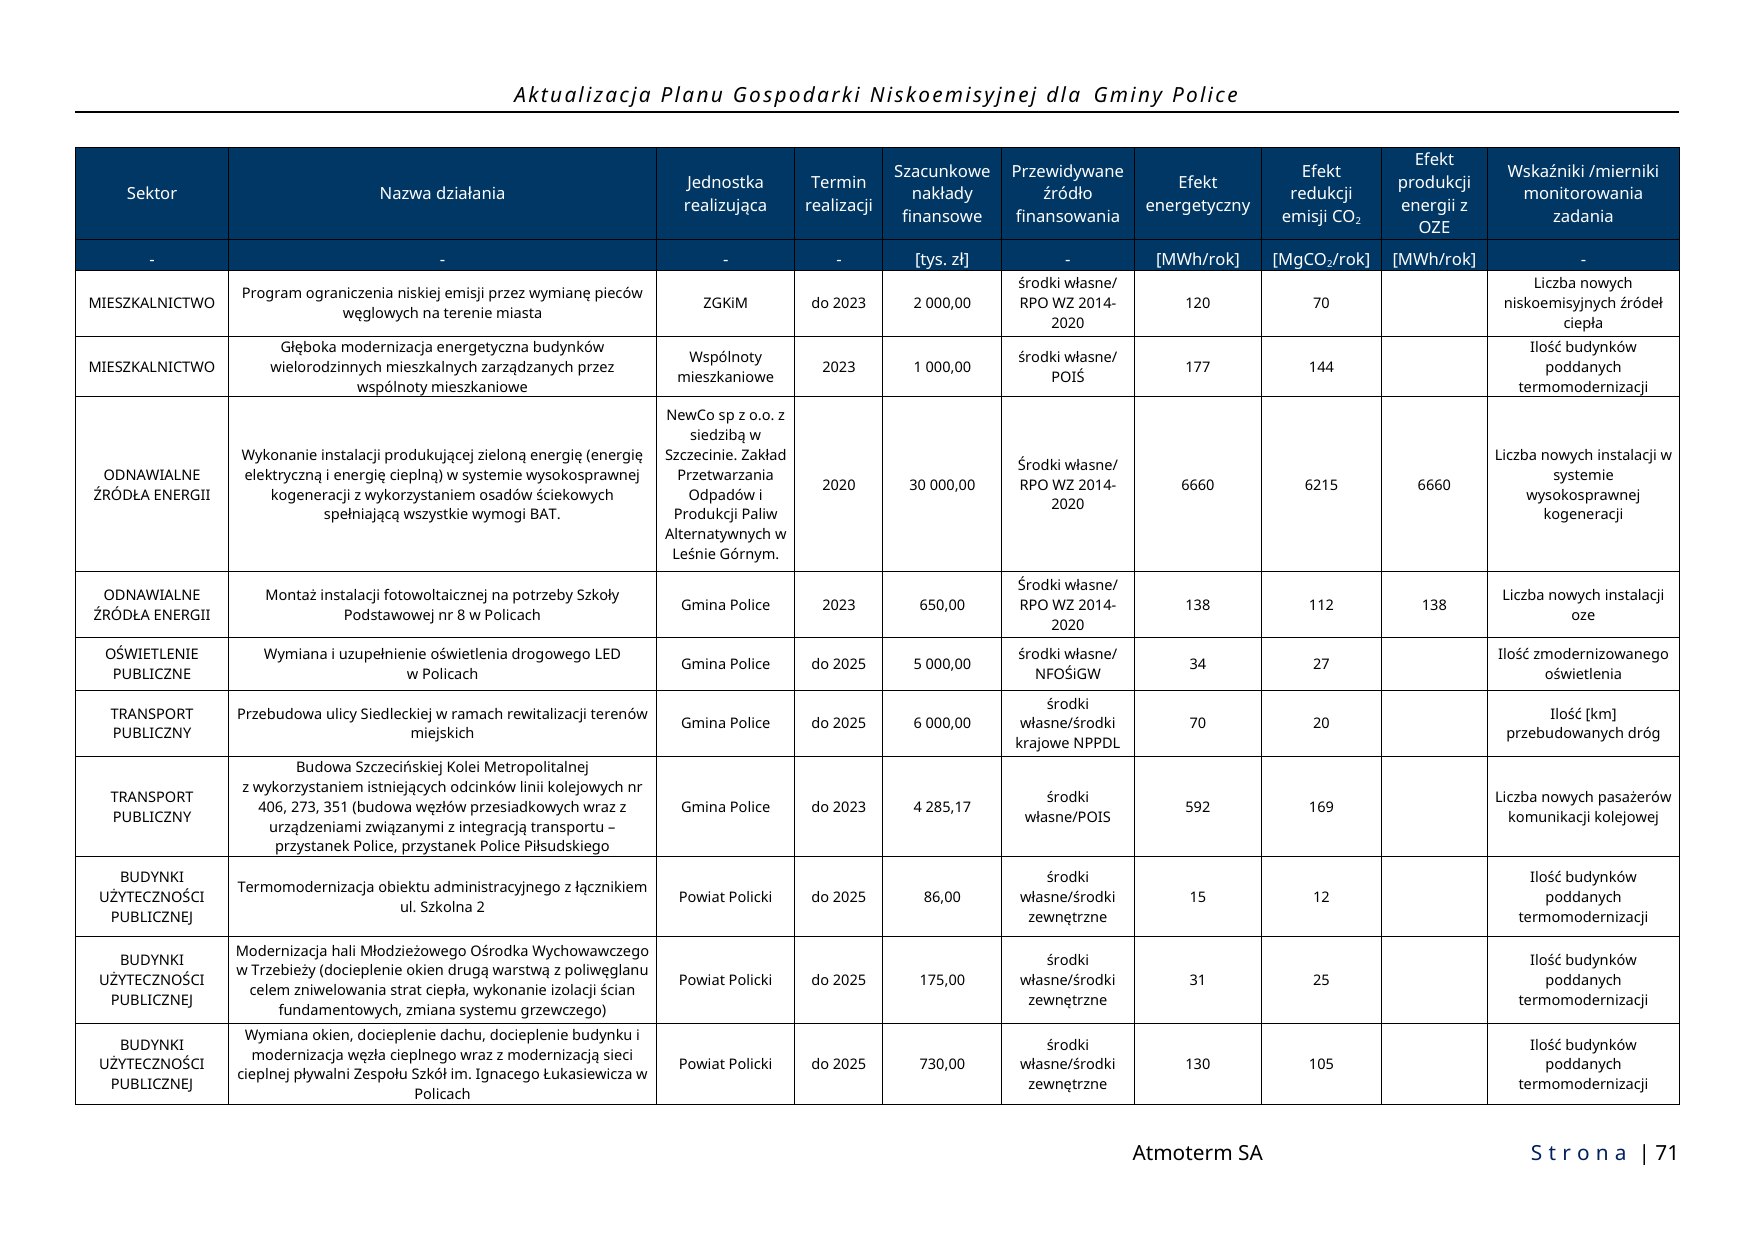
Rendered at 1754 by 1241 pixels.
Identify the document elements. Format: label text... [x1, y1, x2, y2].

table_cell - [795, 240, 882, 270]
table_cell 730,00 [883, 1024, 1001, 1104]
table_cell Liczba nowych pasażerów komunikacji kolejowej [1488, 757, 1679, 856]
table_cell Powiat Policki [657, 1024, 794, 1104]
table_cell 2023 [795, 337, 882, 396]
table_cell BUDYNKI UŻYTECZNOŚCI PUBLICZNEJ [76, 937, 228, 1023]
table_cell - [1488, 240, 1679, 270]
table_cell [MgCO2/rok] [1262, 240, 1381, 270]
table_cell [1382, 337, 1487, 396]
table_cell Program ograniczenia niskiej emisji przez wymianę pieców węglowych na terenie miasta [229, 271, 656, 336]
table_cell Liczba nowych instalacji w systemie wysokosprawnej kogeneracji [1488, 397, 1679, 571]
table_cell 2023 [795, 572, 882, 637]
table_header Przewidywane źródło finansowania [1002, 148, 1134, 239]
table_cell Głęboka modernizacja energetyczna budynków wielorodzinnych mieszkalnych zarządzanych przez wspólnoty mieszkaniowe [229, 337, 656, 396]
table_cell 105 [1262, 1024, 1381, 1104]
table_cell 5 000,00 [883, 638, 1001, 690]
table_header Efekt redukcji emisji CO2 [1262, 148, 1381, 239]
table_cell do 2023 [795, 271, 882, 336]
table_cell [1382, 857, 1487, 936]
table_cell do 2025 [795, 691, 882, 756]
table_cell 120 [1135, 271, 1261, 336]
table_cell Środki własne/ RPO WZ 2014-2020 [1002, 572, 1134, 637]
table_cell 1 000,00 [883, 337, 1001, 396]
table_cell ZGKiM [657, 271, 794, 336]
table_cell do 2025 [795, 638, 882, 690]
table_cell środki własne/ NFOŚiGW [1002, 638, 1134, 690]
table_cell Wykonanie instalacji produkującej zieloną energię (energię elektryczną i energię cieplną) w systemie wysokosprawnej kogeneracji z wykorzystaniem osadów ściekowych spełniającą wszystkie wymogi BAT. [229, 397, 656, 571]
table_cell 4 285,17 [883, 757, 1001, 856]
table_cell OŚWIETLENIE PUBLICZNE [76, 638, 228, 690]
table_cell Wymiana okien, docieplenie dachu, docieplenie budynku i modernizacja węzła cieplnego wraz z modernizacją sieci cieplnej pływalni Zespołu Szkół im. Ignacego Łukasiewicza w Policach [229, 1024, 656, 1104]
table_cell Gmina Police [657, 572, 794, 637]
table_cell ODNAWIALNE ŹRÓDŁA ENERGII [76, 397, 228, 571]
table_cell Ilość budynków poddanych termomodernizacji [1488, 857, 1679, 936]
table_cell 2020 [795, 397, 882, 571]
table_cell Termomodernizacja obiektu administracyjnego z łącznikiem ul. Szkolna 2 [229, 857, 656, 936]
table_cell Ilość budynków poddanych termomodernizacji [1488, 1024, 1679, 1104]
table_cell TRANSPORT PUBLICZNY [76, 757, 228, 856]
table_cell - [657, 240, 794, 270]
table_cell Wymiana i uzupełnienie oświetlenia drogowego LED w Policach [229, 638, 656, 690]
table_cell Gmina Police [657, 691, 794, 756]
table_cell [MWh/rok] [1135, 240, 1261, 270]
table_cell Liczba nowych instalacji oze [1488, 572, 1679, 637]
table_cell 2 000,00 [883, 271, 1001, 336]
table_cell Modernizacja hali Młodzieżowego Ośrodka Wychowawczego w Trzebieży (docieplenie okien drugą warstwą z poliwęglanu celem zniwelowania strat ciepła, wykonanie izolacji ścian fundamentowych, zmiana systemu grzewczego) [229, 937, 656, 1023]
table_cell 112 [1262, 572, 1381, 637]
table_cell Budowa Szczecińskiej Kolei Metropolitalnej z wykorzystaniem istniejących odcinków linii kolejowych nr 406, 273, 351 (budowa węzłów przesiadkowych wraz z urządzeniami związanymi z integracją transportu – przystanek Police, przystanek Police Piłsudskiego [229, 757, 656, 856]
table_cell Liczba nowych niskoemisyjnych źródeł ciepła [1488, 271, 1679, 336]
table_cell 25 [1262, 937, 1381, 1023]
table_cell 138 [1382, 572, 1487, 637]
table_cell środki własne/ POIŚ [1002, 337, 1134, 396]
table_cell 169 [1262, 757, 1381, 856]
table_cell środki własne/środki zewnętrzne [1002, 937, 1134, 1023]
table_cell [1382, 691, 1487, 756]
table_cell MIESZKALNICTWO [76, 271, 228, 336]
table_cell BUDYNKI UŻYTECZNOŚCI PUBLICZNEJ [76, 1024, 228, 1104]
table_cell 6660 [1382, 397, 1487, 571]
table_cell 6 000,00 [883, 691, 1001, 756]
table_cell NewCo sp z o.o. z siedzibą w Szczecinie. Zakład Przetwarzania Odpadów i Produkcji Paliw Alternatywnych w Leśnie Górnym. [657, 397, 794, 571]
table_cell [1382, 1024, 1487, 1104]
table_cell Gmina Police [657, 757, 794, 856]
table_cell 70 [1135, 691, 1261, 756]
table_cell Gmina Police [657, 638, 794, 690]
table_cell - [1002, 240, 1134, 270]
table_cell Środki własne/ RPO WZ 2014-2020 [1002, 397, 1134, 571]
table_cell 138 [1135, 572, 1261, 637]
table_header Wskaźniki /mierniki monitorowania zadania [1488, 148, 1679, 239]
table_cell ODNAWIALNE ŹRÓDŁA ENERGII [76, 572, 228, 637]
table_cell 34 [1135, 638, 1261, 690]
table_cell środki własne/POIS [1002, 757, 1134, 856]
table_header Efekt produkcji energii z OZE [1382, 148, 1487, 239]
table_cell Wspólnoty mieszkaniowe [657, 337, 794, 396]
table_cell środki własne/środki zewnętrzne [1002, 1024, 1134, 1104]
table_cell [1382, 638, 1487, 690]
table_cell [MWh/rok] [1382, 240, 1487, 270]
table_cell do 2025 [795, 937, 882, 1023]
table_cell [1382, 271, 1487, 336]
table_header Sektor [76, 148, 228, 239]
table_cell Przebudowa ulicy Siedleckiej w ramach rewitalizacji terenów miejskich [229, 691, 656, 756]
table_cell środki własne/ RPO WZ 2014-2020 [1002, 271, 1134, 336]
table_cell - [229, 240, 656, 270]
table_cell Ilość zmodernizowanego oświetlenia [1488, 638, 1679, 690]
table_cell 144 [1262, 337, 1381, 396]
table_cell środki własne/środki zewnętrzne [1002, 857, 1134, 936]
table_cell do 2025 [795, 1024, 882, 1104]
table_cell Montaż instalacji fotowoltaicznej na potrzeby Szkoły Podstawowej nr 8 w Policach [229, 572, 656, 637]
table_header Efekt energetyczny [1135, 148, 1261, 239]
table_cell 15 [1135, 857, 1261, 936]
table_header Szacunkowe nakłady finansowe [883, 148, 1001, 239]
table_cell do 2023 [795, 757, 882, 856]
table_cell 86,00 [883, 857, 1001, 936]
table_cell 130 [1135, 1024, 1261, 1104]
table_cell do 2025 [795, 857, 882, 936]
table_header Termin realizacji [795, 148, 882, 239]
table_cell Ilość budynków poddanych termomodernizacji [1488, 937, 1679, 1023]
table_cell 175,00 [883, 937, 1001, 1023]
table_cell MIESZKALNICTWO [76, 337, 228, 396]
table_cell 6215 [1262, 397, 1381, 571]
table_cell 70 [1262, 271, 1381, 336]
table_cell 31 [1135, 937, 1261, 1023]
table_cell 592 [1135, 757, 1261, 856]
table_cell 30 000,00 [883, 397, 1001, 571]
table_cell [tys. zł] [883, 240, 1001, 270]
table_cell 177 [1135, 337, 1261, 396]
table_cell 650,00 [883, 572, 1001, 637]
table_cell 27 [1262, 638, 1381, 690]
table_cell [1382, 757, 1487, 856]
table_cell 20 [1262, 691, 1381, 756]
table_cell BUDYNKI UŻYTECZNOŚCI PUBLICZNEJ [76, 857, 228, 936]
table_cell - [76, 240, 228, 270]
table_cell [1382, 937, 1487, 1023]
table_cell Ilość [km] przebudowanych dróg [1488, 691, 1679, 756]
table_header Nazwa działania [229, 148, 656, 239]
table_cell Powiat Policki [657, 937, 794, 1023]
table_cell 6660 [1135, 397, 1261, 571]
table_cell TRANSPORT PUBLICZNY [76, 691, 228, 756]
table_cell 12 [1262, 857, 1381, 936]
table_cell Ilość budynków poddanych termomodernizacji [1488, 337, 1679, 396]
table_header Jednostka realizująca [657, 148, 794, 239]
table_cell środki własne/środki krajowe NPPDL [1002, 691, 1134, 756]
table_cell Powiat Policki [657, 857, 794, 936]
